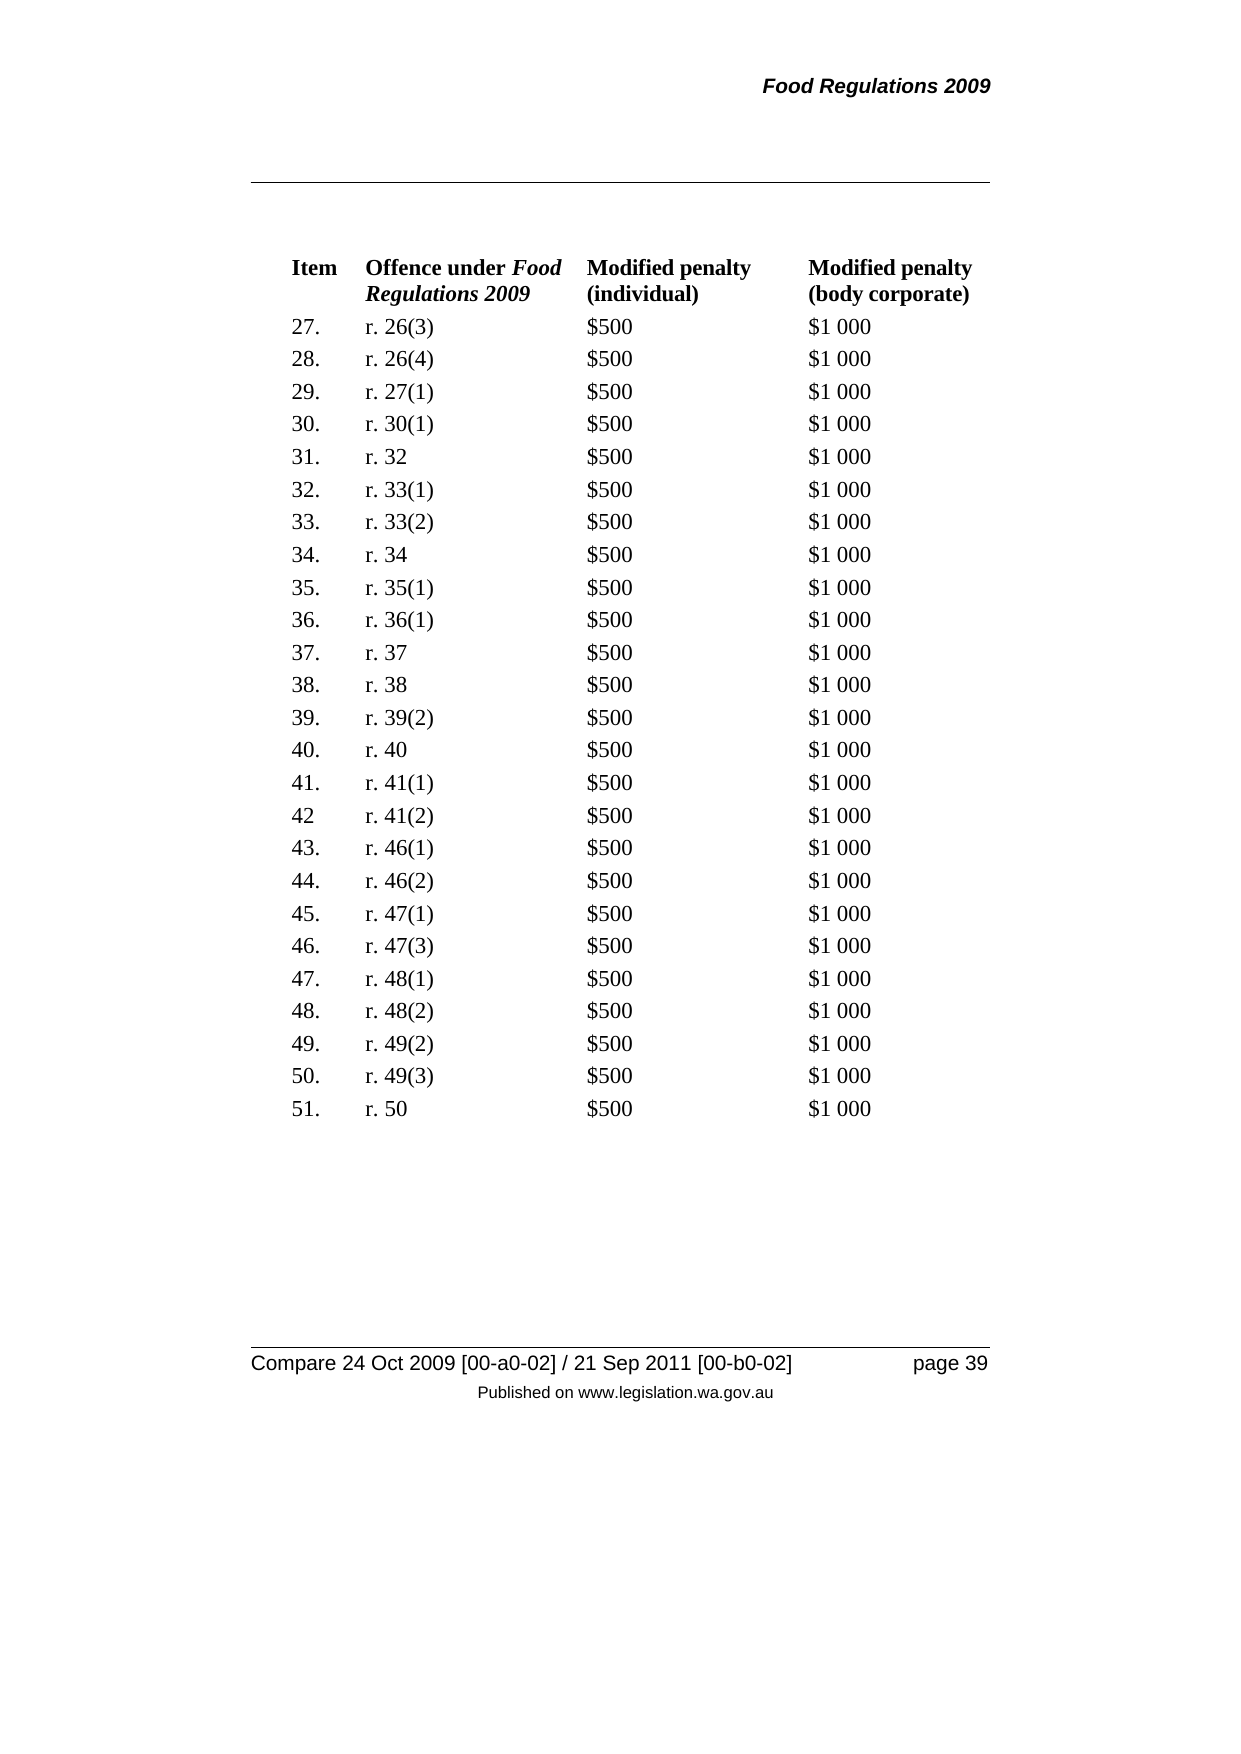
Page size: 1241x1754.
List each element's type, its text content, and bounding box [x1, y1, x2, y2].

table_cell $1 000 [797, 567, 1000, 600]
table_cell 40. [280, 730, 354, 763]
table_cell r. 41(1) [354, 763, 575, 796]
table_cell r. 47(3) [354, 926, 575, 958]
table_cell $500 [575, 633, 797, 665]
table_cell $500 [575, 437, 797, 469]
table_cell 30. [280, 404, 354, 437]
table_cell r. 46(1) [354, 828, 575, 861]
table_cell $1 000 [797, 763, 1000, 796]
table_cell $500 [575, 339, 797, 372]
table_cell r. 33(2) [354, 502, 575, 535]
table_cell r. 39(2) [354, 698, 575, 730]
table_cell $1 000 [797, 470, 1000, 502]
table_cell $1 000 [797, 665, 1000, 698]
table_cell $500 [575, 470, 797, 502]
table_cell $500 [575, 600, 797, 632]
table_cell r. 34 [354, 535, 575, 567]
table_cell 42 [280, 796, 354, 828]
table_cell 33. [280, 502, 354, 535]
table_cell r. 37 [354, 633, 575, 665]
table_cell r. 46(2) [354, 861, 575, 893]
table_cell 37. [280, 633, 354, 665]
table_cell $500 [575, 502, 797, 535]
table_cell $1 000 [797, 959, 1000, 991]
table_cell r. 47(1) [354, 893, 575, 926]
table_cell 41. [280, 763, 354, 796]
table_cell 51. [280, 1089, 354, 1122]
table_cell r. 27(1) [354, 372, 575, 404]
table_cell Modified penalty (body corporate) [797, 248, 1000, 306]
table_cell r. 41(2) [354, 796, 575, 828]
table_cell $500 [575, 861, 797, 893]
table_cell r. 38 [354, 665, 575, 698]
table_cell $500 [575, 1024, 797, 1056]
table_cell $500 [575, 535, 797, 567]
table_cell 34. [280, 535, 354, 567]
table_cell 27. [280, 306, 354, 339]
table_cell $1 000 [797, 437, 1000, 469]
table_cell 36. [280, 600, 354, 632]
table_cell $1 000 [797, 339, 1000, 372]
table_cell $1 000 [797, 372, 1000, 404]
table_cell Offence under Food Regulations 2009 [354, 248, 575, 306]
table_cell $500 [575, 730, 797, 763]
table_cell $500 [575, 372, 797, 404]
table_cell r. 35(1) [354, 567, 575, 600]
table_cell $500 [575, 991, 797, 1024]
table_cell $500 [575, 828, 797, 861]
table_cell r. 33(1) [354, 470, 575, 502]
table_cell $1 000 [797, 698, 1000, 730]
table_cell r. 48(1) [354, 959, 575, 991]
table_cell Modified penalty (individual) [575, 248, 797, 306]
table_cell 28. [280, 339, 354, 372]
table_cell r. 49(3) [354, 1056, 575, 1089]
table_cell $1 000 [797, 306, 1000, 339]
table_cell $1 000 [797, 1024, 1000, 1056]
table_cell Item [280, 248, 354, 306]
table_cell $500 [575, 404, 797, 437]
table_cell 32. [280, 470, 354, 502]
table_cell $500 [575, 763, 797, 796]
table_cell $1 000 [797, 1056, 1000, 1089]
table_cell $500 [575, 926, 797, 958]
table_cell r. 40 [354, 730, 575, 763]
table_cell $1 000 [797, 600, 1000, 632]
table_cell r. 26(4) [354, 339, 575, 372]
table_cell 47. [280, 959, 354, 991]
table_cell $1 000 [797, 991, 1000, 1024]
table_cell $1 000 [797, 796, 1000, 828]
table_cell 48. [280, 991, 354, 1024]
table_cell $1 000 [797, 828, 1000, 861]
table_cell $500 [575, 1089, 797, 1122]
table_cell $1 000 [797, 893, 1000, 926]
table_cell r. 36(1) [354, 600, 575, 632]
table_cell $500 [575, 698, 797, 730]
table_cell 44. [280, 861, 354, 893]
table_cell $500 [575, 893, 797, 926]
table_cell $500 [575, 665, 797, 698]
table_cell $1 000 [797, 404, 1000, 437]
table_cell $1 000 [797, 535, 1000, 567]
table_cell $1 000 [797, 926, 1000, 958]
table_cell 29. [280, 372, 354, 404]
table_cell r. 49(2) [354, 1024, 575, 1056]
table_cell $500 [575, 567, 797, 600]
table_cell r. 26(3) [354, 306, 575, 339]
table_cell 43. [280, 828, 354, 861]
table_cell 31. [280, 437, 354, 469]
table_cell $500 [575, 796, 797, 828]
table_cell $500 [575, 959, 797, 991]
table_cell 46. [280, 926, 354, 958]
table_cell $1 000 [797, 1089, 1000, 1122]
table_cell 49. [280, 1024, 354, 1056]
table_cell $500 [575, 306, 797, 339]
table_cell $1 000 [797, 633, 1000, 665]
table_cell r. 48(2) [354, 991, 575, 1024]
table_cell $1 000 [797, 730, 1000, 763]
table_cell r. 32 [354, 437, 575, 469]
table_cell 50. [280, 1056, 354, 1089]
table_cell 35. [280, 567, 354, 600]
table_cell r. 30(1) [354, 404, 575, 437]
table_cell $1 000 [797, 502, 1000, 535]
table_cell $1 000 [797, 861, 1000, 893]
table_cell $500 [575, 1056, 797, 1089]
table_cell r. 50 [354, 1089, 575, 1122]
table_cell 45. [280, 893, 354, 926]
table_cell 38. [280, 665, 354, 698]
table_cell 39. [280, 698, 354, 730]
